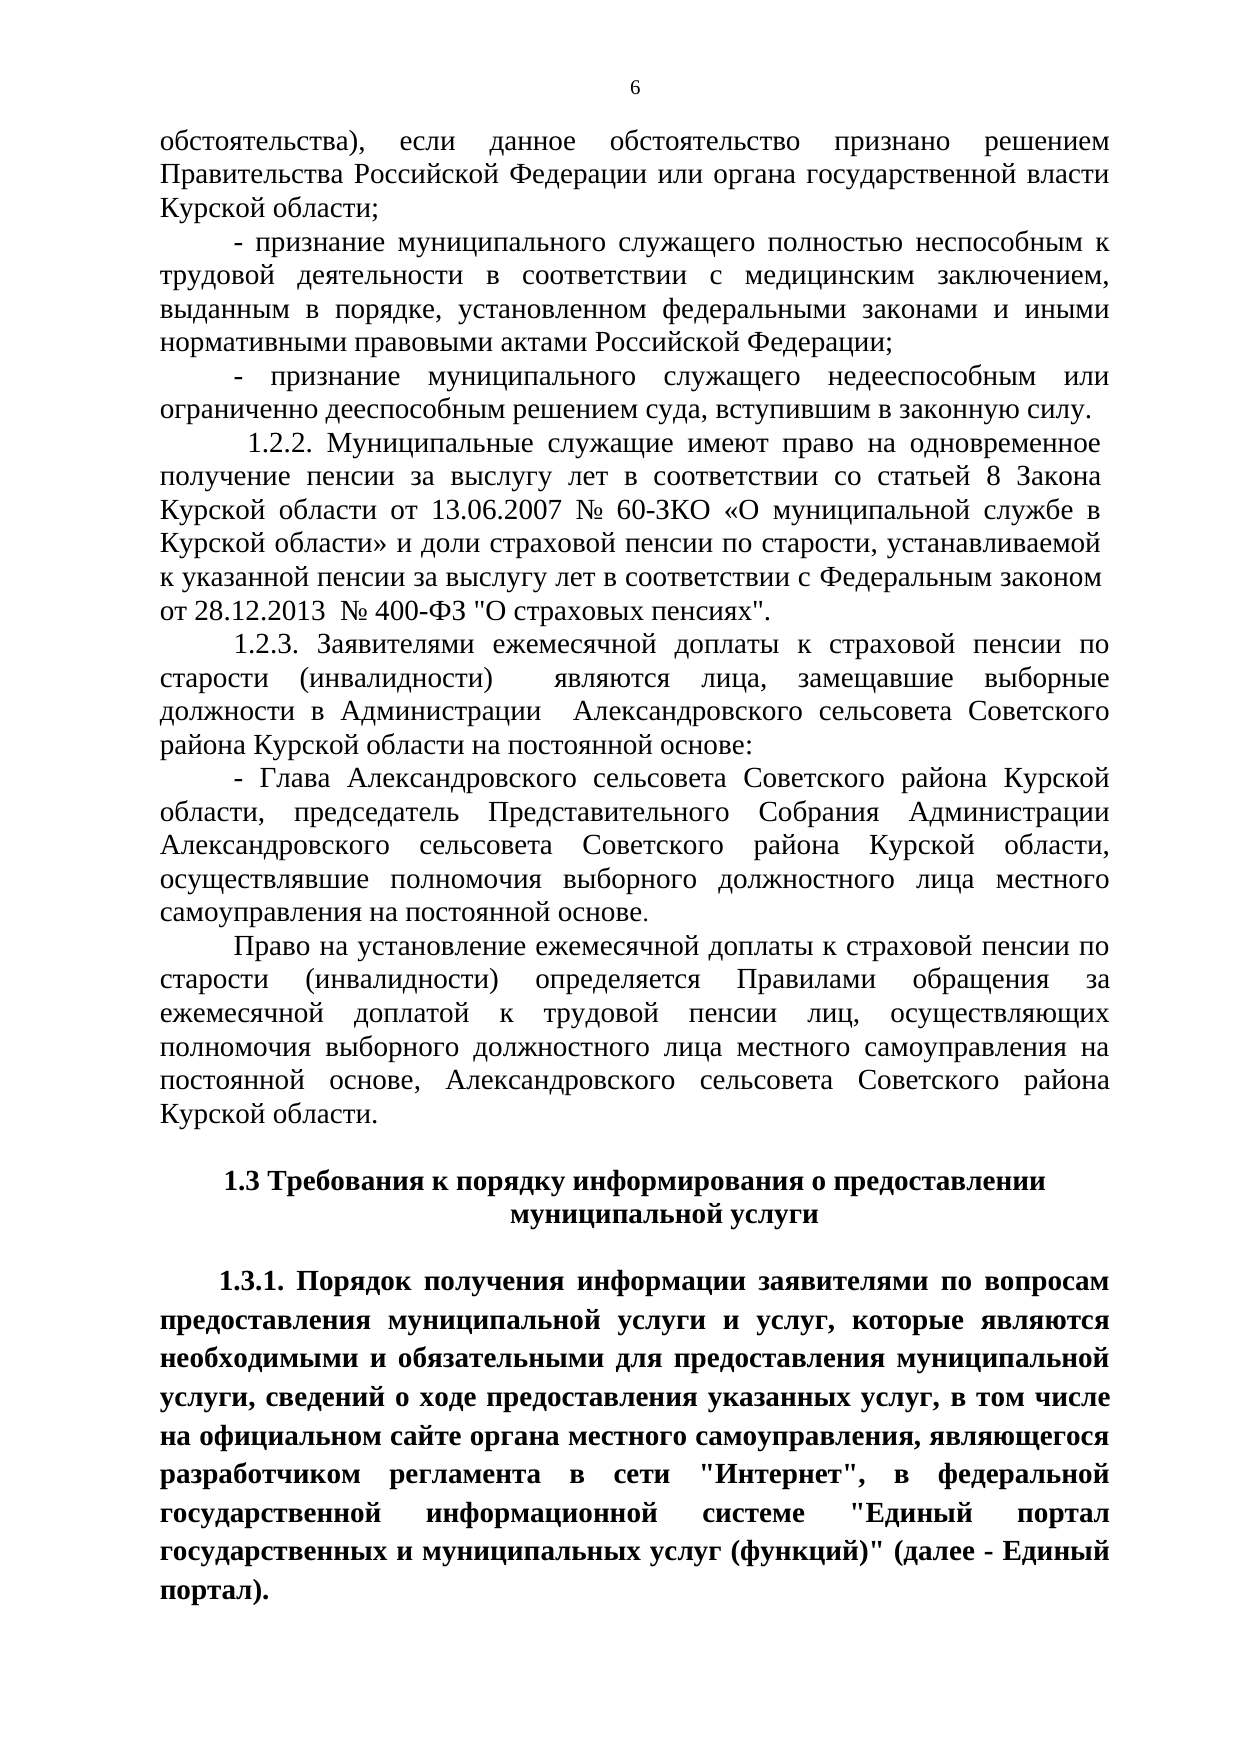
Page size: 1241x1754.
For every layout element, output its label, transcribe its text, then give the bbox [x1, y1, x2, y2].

text муниципальной услуги [159, 1196, 1110, 1230]
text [159, 123, 1110, 224]
text - признание муниципального служащего недееспособным или ограниченно дееспособным решением суда, вступившим в законную силу. [159, 358, 1110, 425]
text 1.3.1. Порядок получения информации заявителями по вопросам предоставления муниципальной услуги и услуг, которые являются необходимыми и обязательными для предоставления муниципальной услуги, сведений о ходе предоставления указанных услуг, в том числе на официальном сайте органа местного самоуправления, являющегося разработчиком регламента в сети "Интернет", в федеральной государственной информационной системе "Единый портал государственных и муниципальных услуг (функций)" (далее - Единый портал). [159, 1263, 1110, 1605]
text - признание муниципального служащего полностью неспособным к трудовой деятельности в соответствии с медицинским заключением, выданным в порядке, установленном федеральными законами и иными нормативными правовыми актами Российской Федерации; [159, 224, 1110, 358]
text 1.2.2. Муниципальные служащие имеют право на одновременное получение пенсии за выслугу лет в соответствии со статьей 8 Закона Курской области от 13.06.2007 № 60-ЗКО «О муниципальной службе в Курской области» и доли страховой пенсии по старости, устанавливаемой к указанной пенсии за выслугу лет в соответствии с Федеральным законом от 28.12.2013 № 400-ФЗ "О страховых пенсиях". [159, 425, 1102, 626]
text Право на установление ежемесячной доплаты к страховой пенсии по старости (инвалидности) определяется Правилами обращения за ежемесячной доплатой к трудовой пенсии лиц, осуществляющих полномочия выборного должностного лица местного самоуправления на постоянной основе, Александровского сельсовета Советского района Курской области. [159, 928, 1110, 1129]
text - Глава Александровского сельсовета Советского района Курской области, председатель Представительного Собрания Администрации Александровского сельсовета Советского района Курской области, осуществлявшие полномочия выборного должностного лица местного самоуправления на постоянной основе. [159, 760, 1110, 928]
text 1.3 Требования к порядку информирования о предоставлении [159, 1163, 1110, 1196]
text 1.2.3. Заявителями ежемесячной доплаты к страховой пенсии по старости (инвалидности) являются лица, замещавшие выборные должности в Администрации Александровского сельсовета Советского района Курской области на постоянной основе: [159, 626, 1110, 760]
